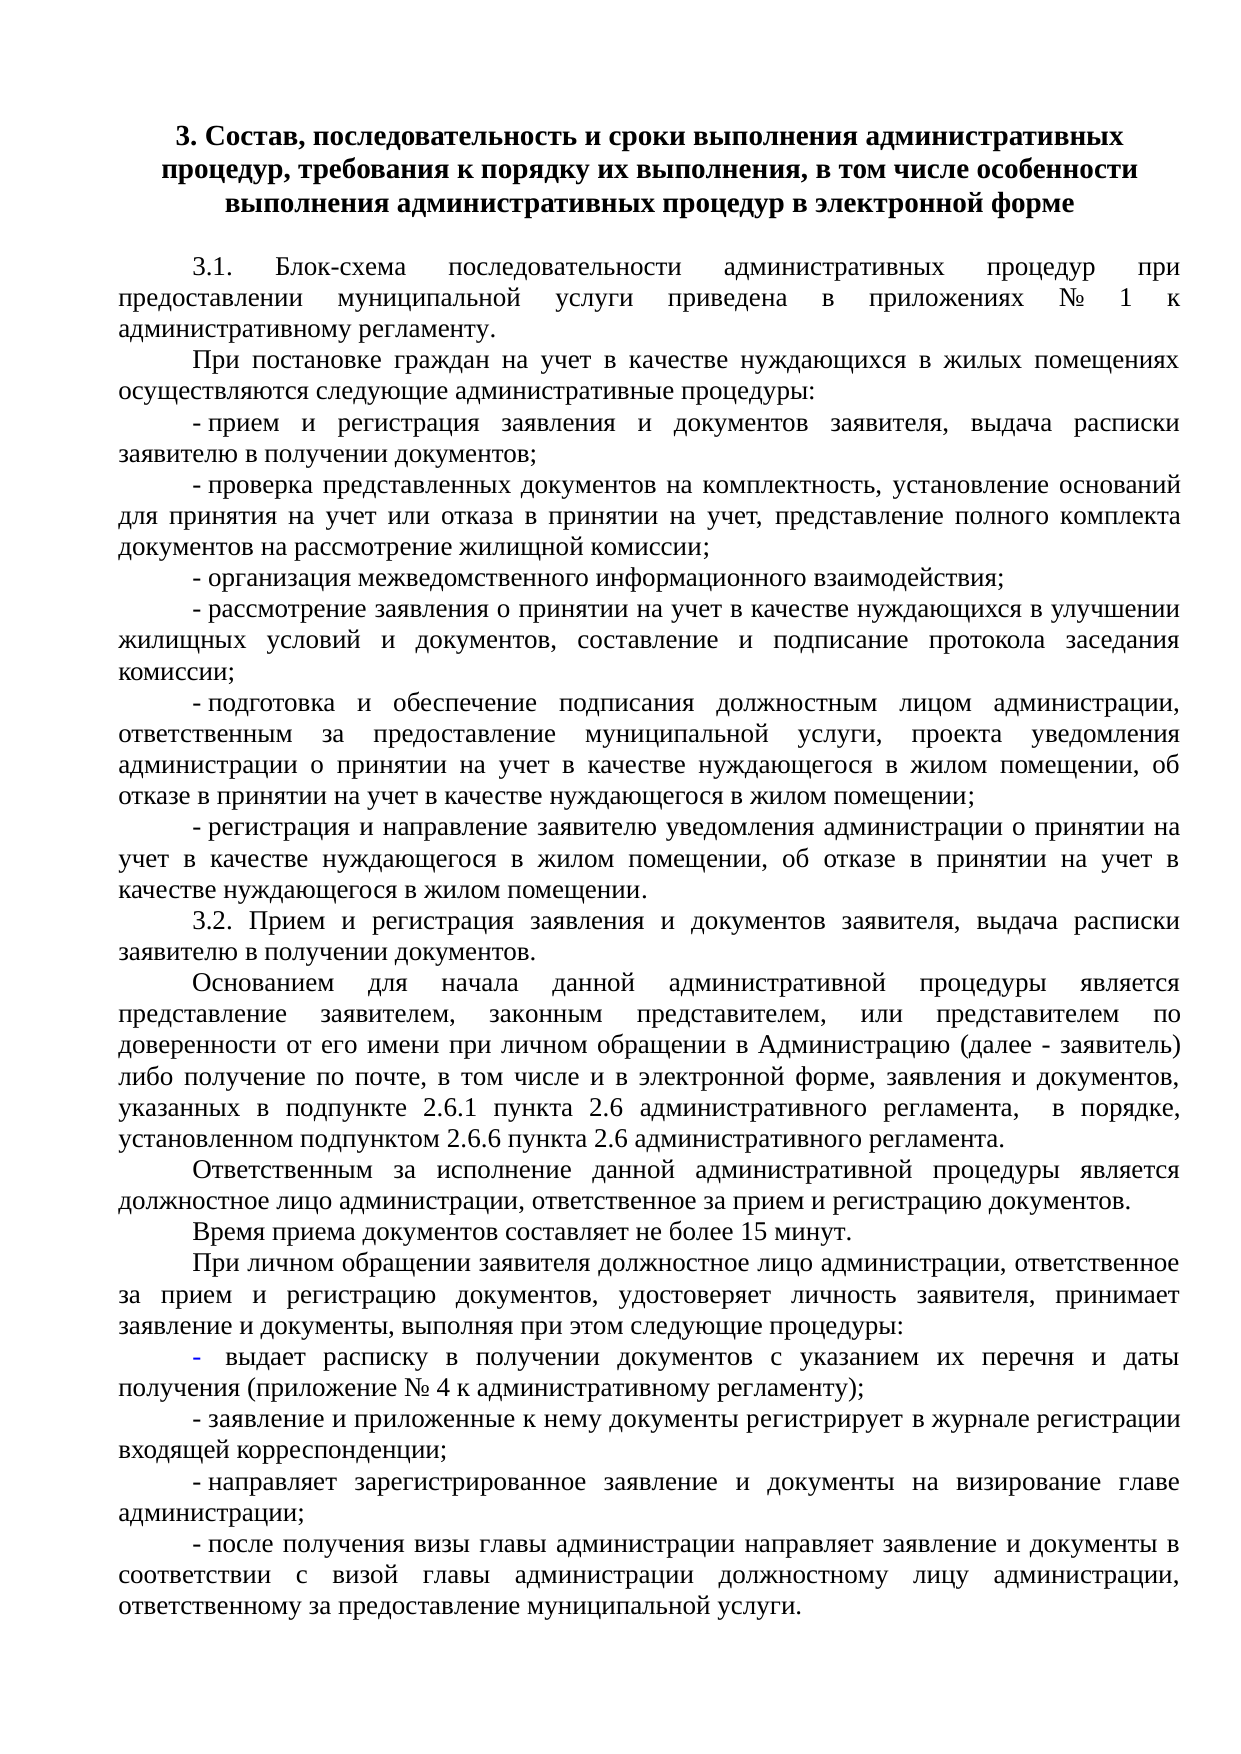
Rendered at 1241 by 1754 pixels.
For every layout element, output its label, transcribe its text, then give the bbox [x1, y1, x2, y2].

text Время приема документов составляет не более 15 минут. [118, 1215, 1181, 1247]
text - направляет зарегистрированное заявление и документы на визирование главе администрации; [118, 1464, 1181, 1527]
text - заявление и приложенные к нему документы регистрирует в журнале регистрации входящей корреспонденции; [118, 1402, 1181, 1464]
text 3.2. Прием и регистрация заявления и документов заявителя, выдача расписки заявителю в получении документов. [118, 904, 1181, 966]
text При постановке граждан на учет в качестве нуждающихся в жилых помещениях осуществляются следующие административные процедуры: [118, 343, 1181, 406]
text - регистрация и направление заявителю уведомления администрации о принятии на учет в качестве нуждающегося в жилом помещении, об отказе в принятии на учет в качестве нуждающегося в жилом помещении. [118, 811, 1181, 904]
text - подготовка и обеспечение подписания должностным лицом администрации, ответственным за предоставление муниципальной услуги, проекта уведомления администрации о принятии на учет в качестве нуждающегося в жилом помещении, об отказе в принятии на учет в качестве нуждающегося в жилом помещении; [118, 686, 1181, 811]
text - рассмотрение заявления о принятии на учет в качестве нуждающихся в улучшении жилищных условий и документов, составление и подписание протокола заседания комиссии; [118, 592, 1181, 686]
text - выдает расписку в получении документов с указанием их перечня и даты получения (приложение № 4 к административному регламенту); [118, 1340, 1181, 1402]
text - после получения визы главы администрации направляет заявление и документы в соответствии с визой главы администрации должностному лицу администрации, ответственному за предоставление муниципальной услуги. [118, 1527, 1181, 1620]
text 3. Состав, последовательность и сроки выполнения административных процедур, требования к порядку их выполнения, в том числе особенности выполнения административных процедур в электронной форме [118, 118, 1181, 219]
text - проверка представленных документов на комплектность, установление оснований для принятия на учет или отказа в принятии на учет, представление полного комплекта документов на рассмотрение жилищной комиссии; [118, 468, 1181, 561]
text Ответственным за исполнение данной административной процедуры является должностное лицо администрации, ответственное за прием и регистрацию документов. [118, 1153, 1181, 1215]
text - прием и регистрация заявления и документов заявителя, выдача расписки заявителю в получении документов; [118, 406, 1181, 468]
text 3.1. Блок-схема последовательности административных процедур при предоставлении муниципальной услуги приведена в приложениях № 1 к административному регламенту. [118, 250, 1181, 343]
text Основанием для начала данной административной процедуры является представление заявителем, законным представителем, или представителем по доверенности от его имени при личном обращении в Администрацию (далее - заявитель) либо получение по почте, в том числе и в электронной форме, заявления и документов, указанных в подпункте 2.6.1 пункта 2.6 административного регламента, в порядке, установленном подпунктом 2.6.6 пункта 2.6 административного регламента. [118, 966, 1181, 1153]
text При личном обращении заявителя должностное лицо администрации, ответственное за прием и регистрацию документов, удостоверяет личность заявителя, принимает заявление и документы, выполняя при этом следующие процедуры: [118, 1247, 1181, 1340]
text - организация межведомственного информационного взаимодействия; [118, 561, 1181, 592]
